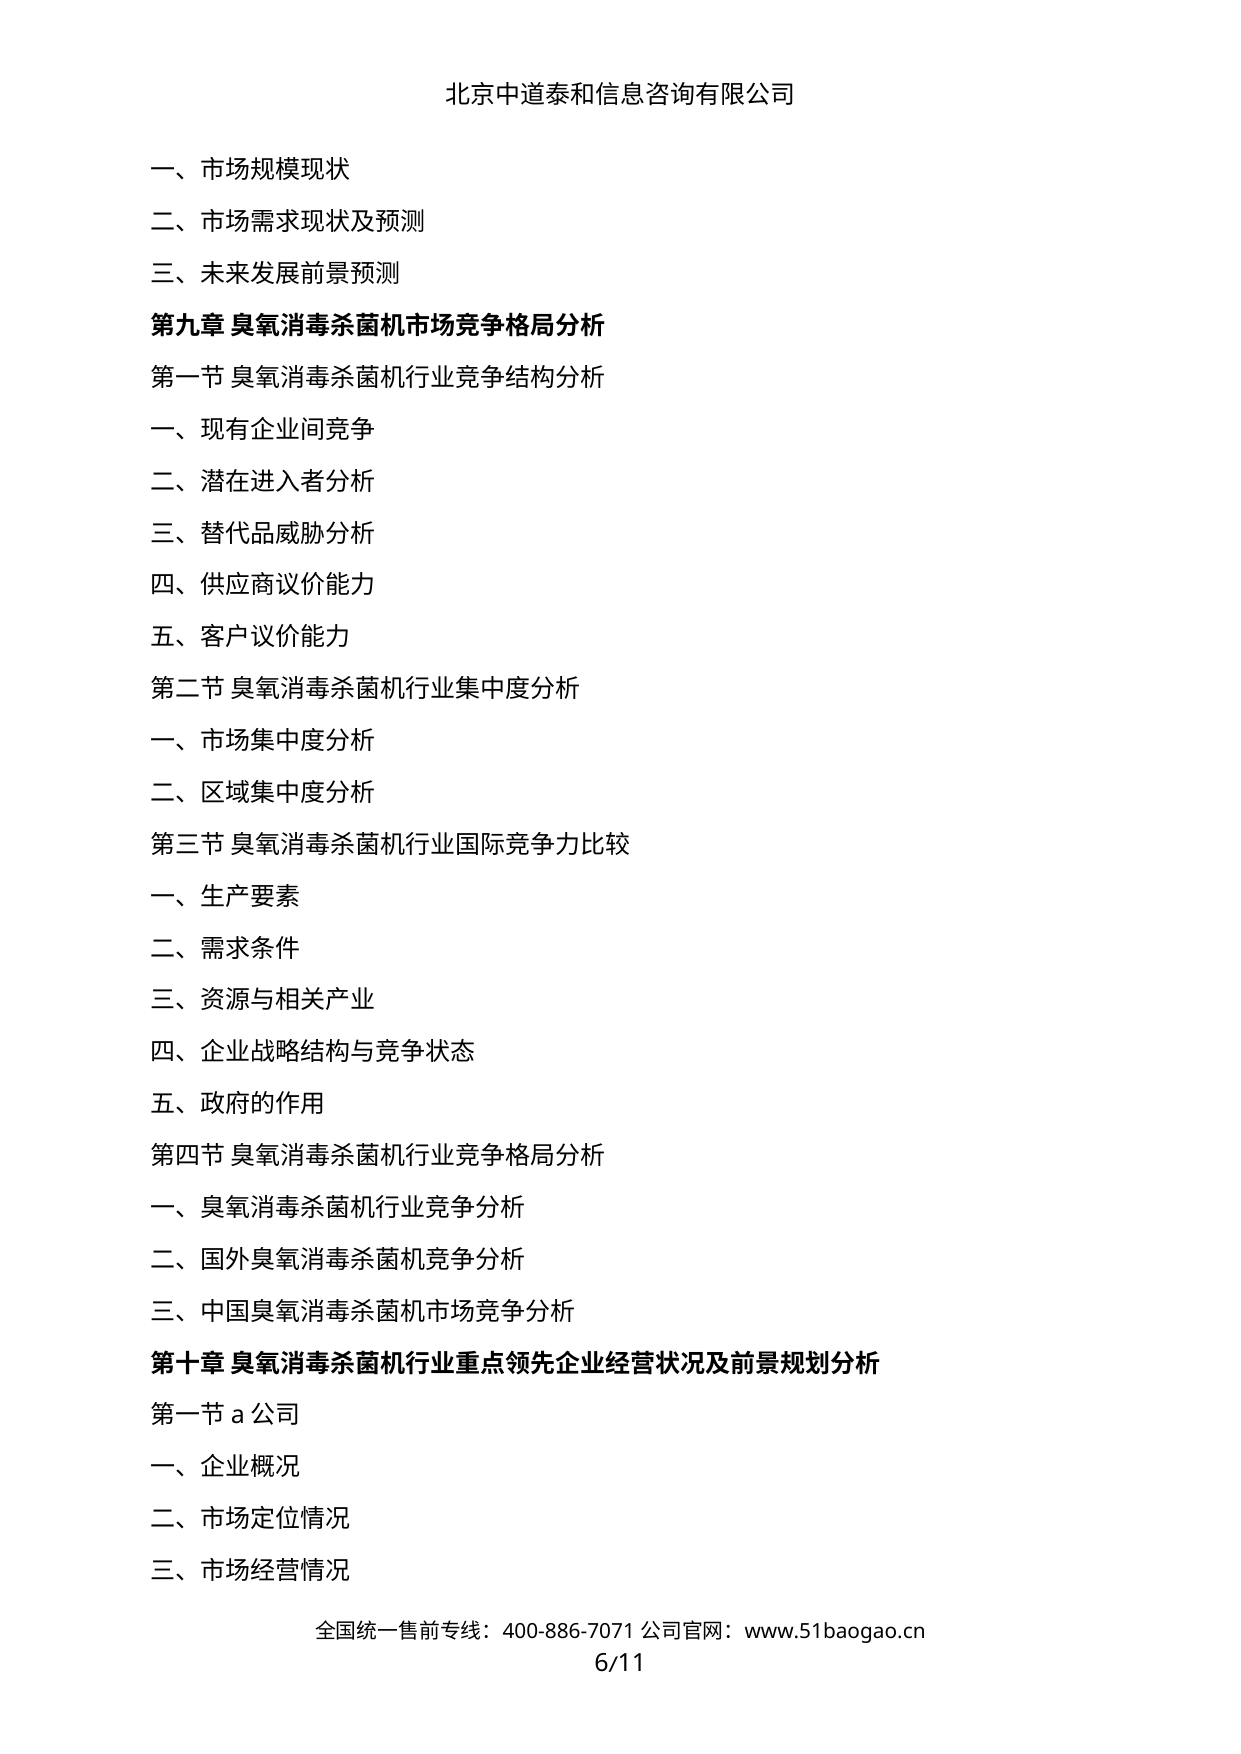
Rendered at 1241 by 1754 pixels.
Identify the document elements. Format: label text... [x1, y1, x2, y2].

text 三、市场经营情况 [150, 1551, 1090, 1587]
text 一、企业概况 [150, 1447, 1090, 1483]
text 一、市场集中度分析 [150, 721, 1090, 757]
text 第三节 臭氧消毒杀菌机行业国际竞争力比较 [150, 824, 1090, 861]
text 四、供应商议价能力 [150, 565, 1090, 601]
text 第一节 a公司 [150, 1395, 1090, 1431]
text 四、企业战略结构与竞争状态 [150, 1032, 1090, 1068]
text 三、未来发展前景预测 [150, 254, 1090, 290]
text 第十章 臭氧消毒杀菌机行业重点领先企业经营状况及前景规划分析 [150, 1343, 1090, 1379]
text 一、市场规模现状 [150, 150, 1090, 186]
text 二、潜在进入者分析 [150, 461, 1090, 497]
text 第九章 臭氧消毒杀菌机市场竞争格局分析 [150, 306, 1090, 342]
text 二、需求条件 [150, 928, 1090, 964]
text 五、客户议价能力 [150, 617, 1090, 653]
text 五、政府的作用 [150, 1084, 1090, 1120]
text 一、生产要素 [150, 876, 1090, 912]
text 三、资源与相关产业 [150, 980, 1090, 1016]
text 二、市场定位情况 [150, 1499, 1090, 1535]
text 第二节 臭氧消毒杀菌机行业集中度分析 [150, 669, 1090, 705]
text 一、臭氧消毒杀菌机行业竞争分析 [150, 1187, 1090, 1224]
text 三、中国臭氧消毒杀菌机市场竞争分析 [150, 1291, 1090, 1327]
text 第四节 臭氧消毒杀菌机行业竞争格局分析 [150, 1136, 1090, 1172]
text 一、现有企业间竞争 [150, 409, 1090, 446]
text 三、替代品威胁分析 [150, 513, 1090, 549]
text 二、国外臭氧消毒杀菌机竞争分析 [150, 1239, 1090, 1276]
text 二、区域集中度分析 [150, 772, 1090, 809]
text 第一节 臭氧消毒杀菌机行业竞争结构分析 [150, 357, 1090, 394]
text 二、市场需求现状及预测 [150, 202, 1090, 238]
